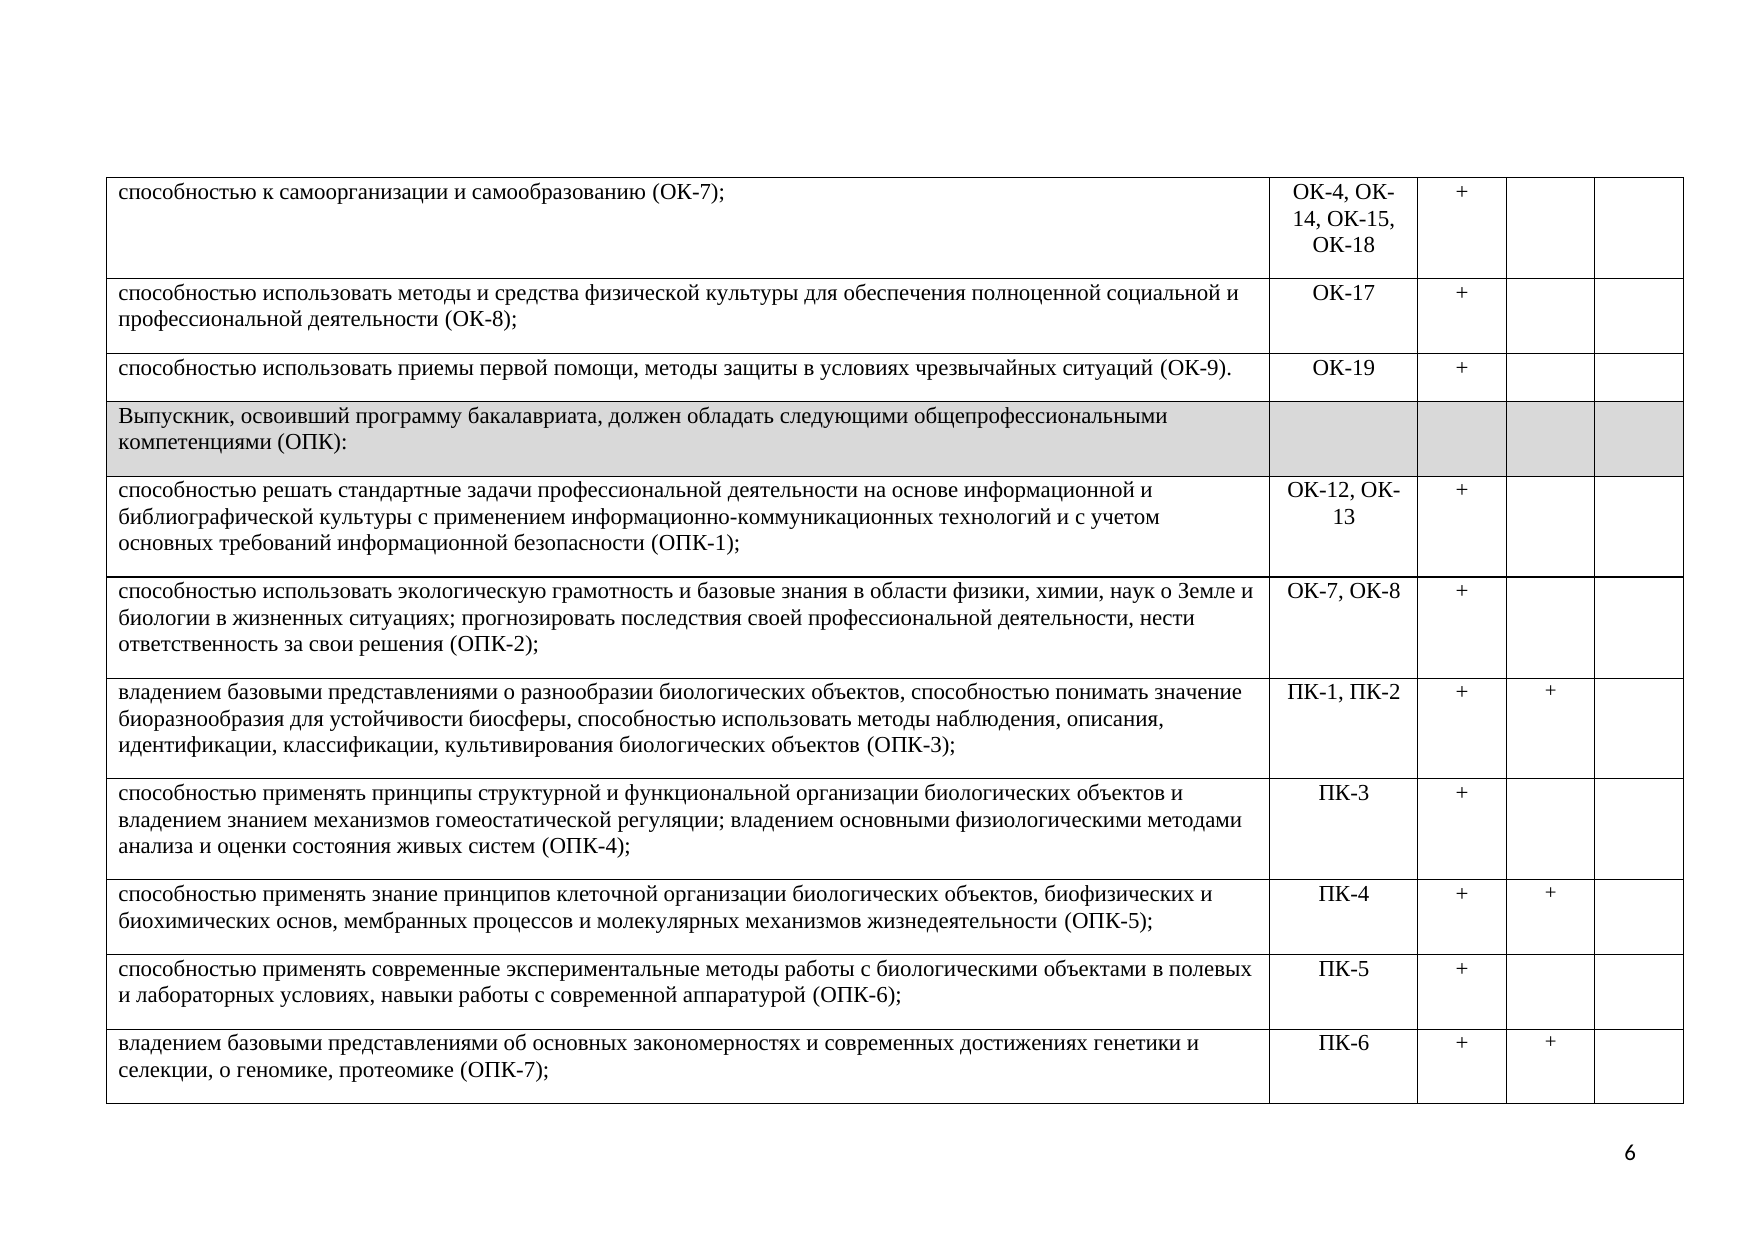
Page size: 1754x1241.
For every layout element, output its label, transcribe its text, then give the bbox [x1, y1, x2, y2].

table_cell + [1507, 679, 1594, 778]
table_cell [1270, 402, 1417, 476]
table_cell ПК-3 [1270, 779, 1417, 879]
table_cell [1595, 1030, 1683, 1103]
table_cell ОК-19 [1270, 354, 1417, 401]
table_cell + [1418, 279, 1506, 353]
table_cell способностью к самоорганизации и самообразованию (ОК-7); [107, 178, 1269, 278]
table_cell [1595, 578, 1683, 677]
table_cell [1507, 178, 1594, 278]
table_cell [1507, 354, 1594, 401]
table_cell Выпускник, освоивший программу бакалавриата, должен обладать следующими общепрофессиональными компетенциями (ОПК): [107, 402, 1269, 476]
table_cell [1507, 402, 1594, 476]
table_cell + [1507, 1030, 1594, 1103]
table_cell [1507, 477, 1594, 576]
table_cell ОК-12, ОК-13 [1270, 477, 1417, 576]
table_cell [1595, 402, 1683, 476]
table_cell ПК-5 [1270, 955, 1417, 1028]
table_cell ОК-7, ОК-8 [1270, 578, 1417, 677]
table_cell + [1507, 880, 1594, 954]
table_cell [1507, 779, 1594, 879]
table_cell + [1418, 178, 1506, 278]
table_cell [1418, 402, 1506, 476]
table_cell [1595, 880, 1683, 954]
table_cell + [1418, 578, 1506, 677]
table_cell [1595, 279, 1683, 353]
table_cell + [1418, 354, 1506, 401]
table_cell способностью решать стандартные задачи профессиональной деятельности на основе информационной и библиографической культуры с применением информационно-коммуникационных технологий и с учетом основных требований информационной безопасности (ОПК-1); [107, 477, 1269, 576]
table_cell [1507, 279, 1594, 353]
table_cell ОК-17 [1270, 279, 1417, 353]
table_cell способностью использовать экологическую грамотность и базовые знания в области физики, химии, наук о Земле и биологии в жизненных ситуациях; прогнозировать последствия своей профессиональной деятельности, нести ответственность за свои решения (ОПК-2); [107, 578, 1269, 677]
table_cell [1507, 578, 1594, 677]
table_cell способностью применять современные экспериментальные методы работы с биологическими объектами в полевых и лабораторных условиях, навыки работы с современной аппаратурой (ОПК-6); [107, 955, 1269, 1028]
table_cell ПК-4 [1270, 880, 1417, 954]
table_cell ОК-4, ОК-14, ОК-15, ОК-18 [1270, 178, 1417, 278]
table_cell [1595, 779, 1683, 879]
table_cell [1595, 955, 1683, 1028]
table_cell способностью использовать методы и средства физической культуры для обеспечения полноценной социальной и профессиональной деятельности (ОК-8); [107, 279, 1269, 353]
table_cell [1595, 477, 1683, 576]
table_cell способностью применять знание принципов клеточной организации биологических объектов, биофизических и биохимических основ, мембранных процессов и молекулярных механизмов жизнедеятельности (ОПК-5); [107, 880, 1269, 954]
table_cell + [1418, 779, 1506, 879]
table_cell [1595, 178, 1683, 278]
table_cell владением базовыми представлениями об основных закономерностях и современных достижениях генетики и селекции, о геномике, протеомике (ОПК-7); [107, 1030, 1269, 1103]
table_cell [1595, 354, 1683, 401]
table_cell + [1418, 477, 1506, 576]
table_cell ПК-6 [1270, 1030, 1417, 1103]
table_cell способностью использовать приемы первой помощи, методы защиты в условиях чрезвычайных ситуаций (ОК-9). [107, 354, 1269, 401]
table_cell + [1418, 955, 1506, 1028]
table_cell способностью применять принципы структурной и функциональной организации биологических объектов и владением знанием механизмов гомеостатической регуляции; владением основными физиологическими методами анализа и оценки состояния живых систем (ОПК-4); [107, 779, 1269, 879]
table_cell [1595, 679, 1683, 778]
table_cell владением базовыми представлениями о разнообразии биологических объектов, способностью понимать значение биоразнообразия для устойчивости биосферы, способностью использовать методы наблюдения, описания, идентификации, классификации, культивирования биологических объектов (ОПК-3); [107, 679, 1269, 778]
table_cell + [1418, 679, 1506, 778]
table_cell + [1418, 880, 1506, 954]
table_cell [1507, 955, 1594, 1028]
table_cell + [1418, 1030, 1506, 1103]
table_cell ПК-1, ПК-2 [1270, 679, 1417, 778]
